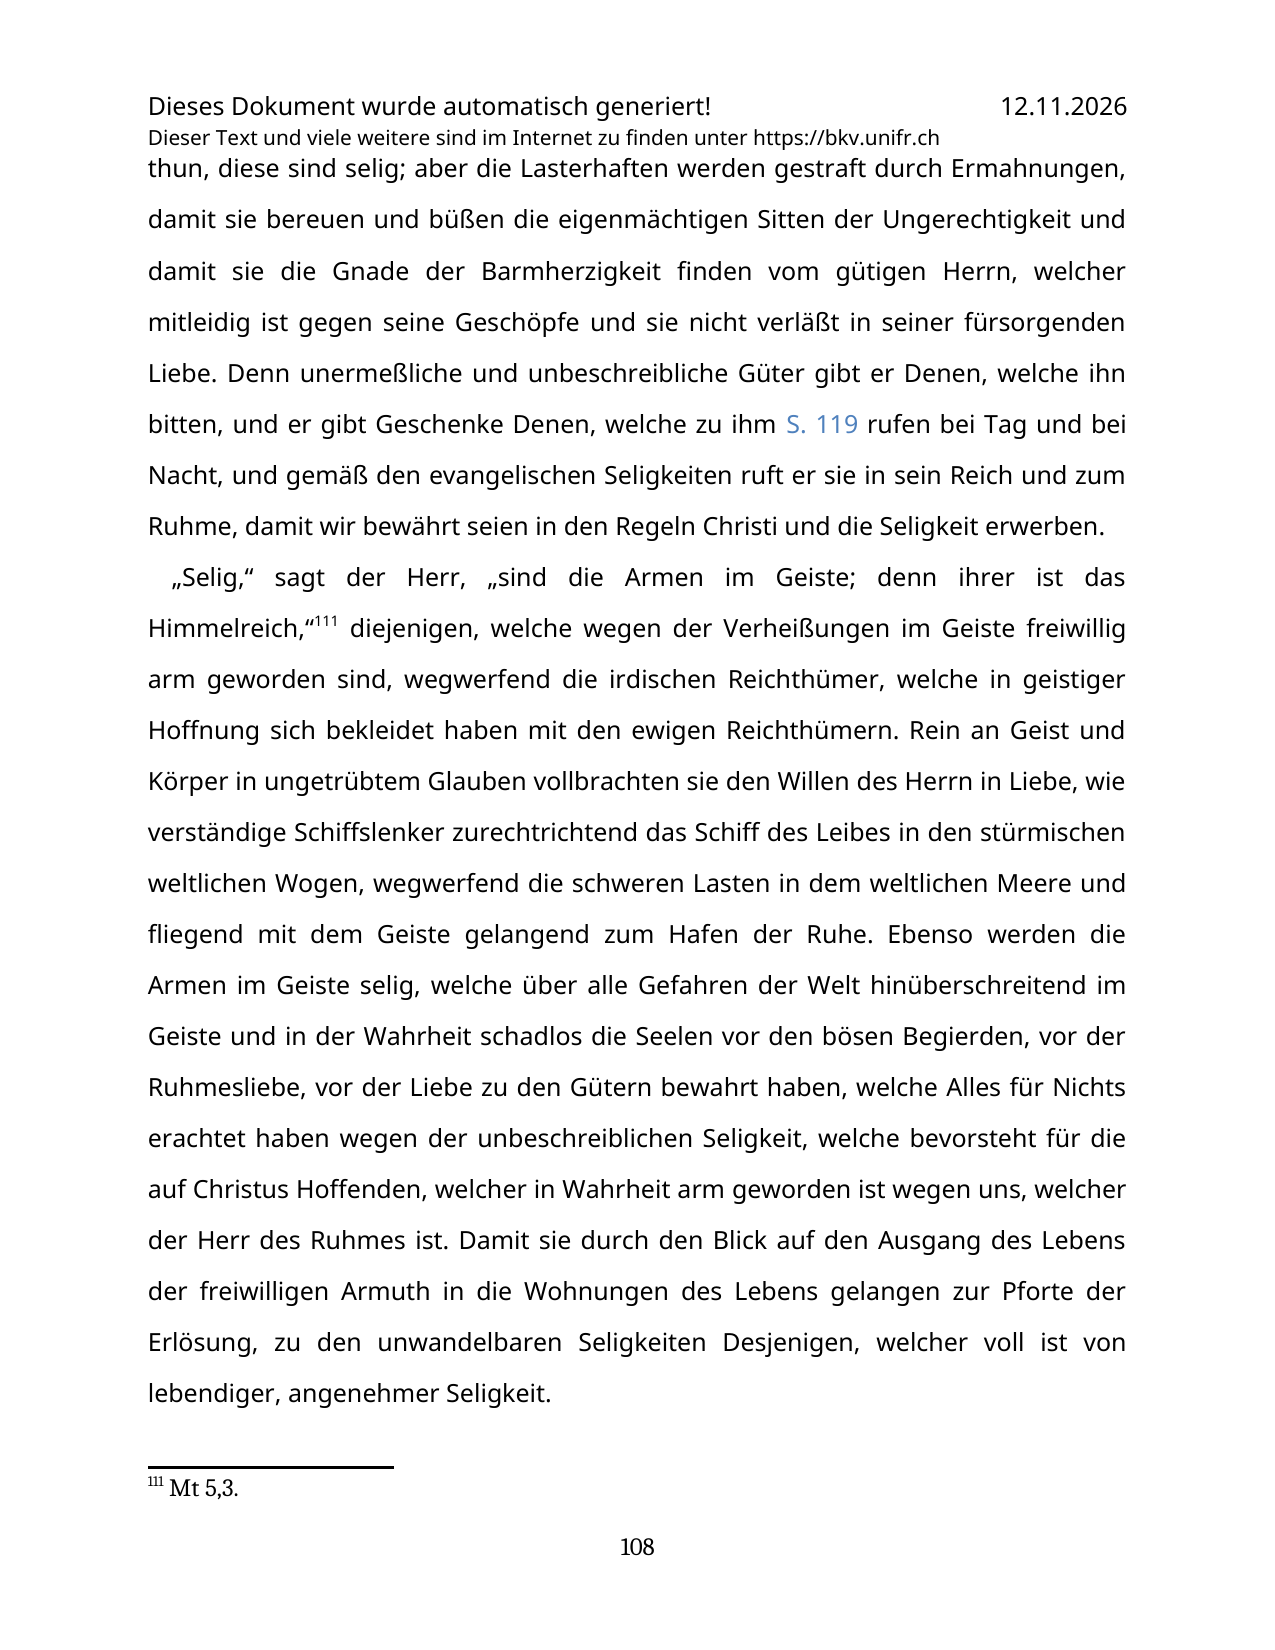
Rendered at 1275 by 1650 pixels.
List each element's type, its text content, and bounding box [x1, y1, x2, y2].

text „Selig,“ sagt der Herr, „sind die Armen im Geiste; denn ihrer ist das Himmelreich,“ diejenigen, welche wegen der Verheißungen im Geiste freiwillig arm geworden sind, wegwerfend die irdischen Reichthümer, welche in geistiger Hoffnung sich bekleidet haben mit den ewigen Reichthümern. Rein an Geist und Körper in ungetrübtem Glauben vollbrachten sie den Willen des Herrn in Liebe, wie verständige Schiffslenker zurechtrichtend das Schiff des Leibes in den stürmischen weltlichen Wogen, wegwerfend die schweren Lasten in dem weltlichen Meere und fliegend mit dem Geiste gelangend zum Hafen der Ruhe. Ebenso werden die Armen im Geiste selig, welche über alle Gefahren der Welt hinüberschreitend im Geiste und in der Wahrheit schadlos die Seelen vor den bösen Begierden, vor der Ruhmesliebe, vor der Liebe zu den Gütern bewahrt haben, welche Alles für Nichts erachtet haben wegen der unbeschreiblichen Seligkeit, welche bevorsteht für die auf Christus Hoffenden, welcher in Wahrheit arm geworden ist wegen uns, welcher der Herr des Ruhmes ist. Damit sie durch den Blick auf den Ausgang des Lebens der freiwilligen Armuth in die Wohnungen des Lebens gelangen zur Pforte der Erlösung, zu den unwandelbaren Seligkeiten Desjenigen, welcher voll ist von lebendiger, angenehmer Seligkeit. [148, 559, 1127, 1410]
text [148, 151, 1127, 542]
